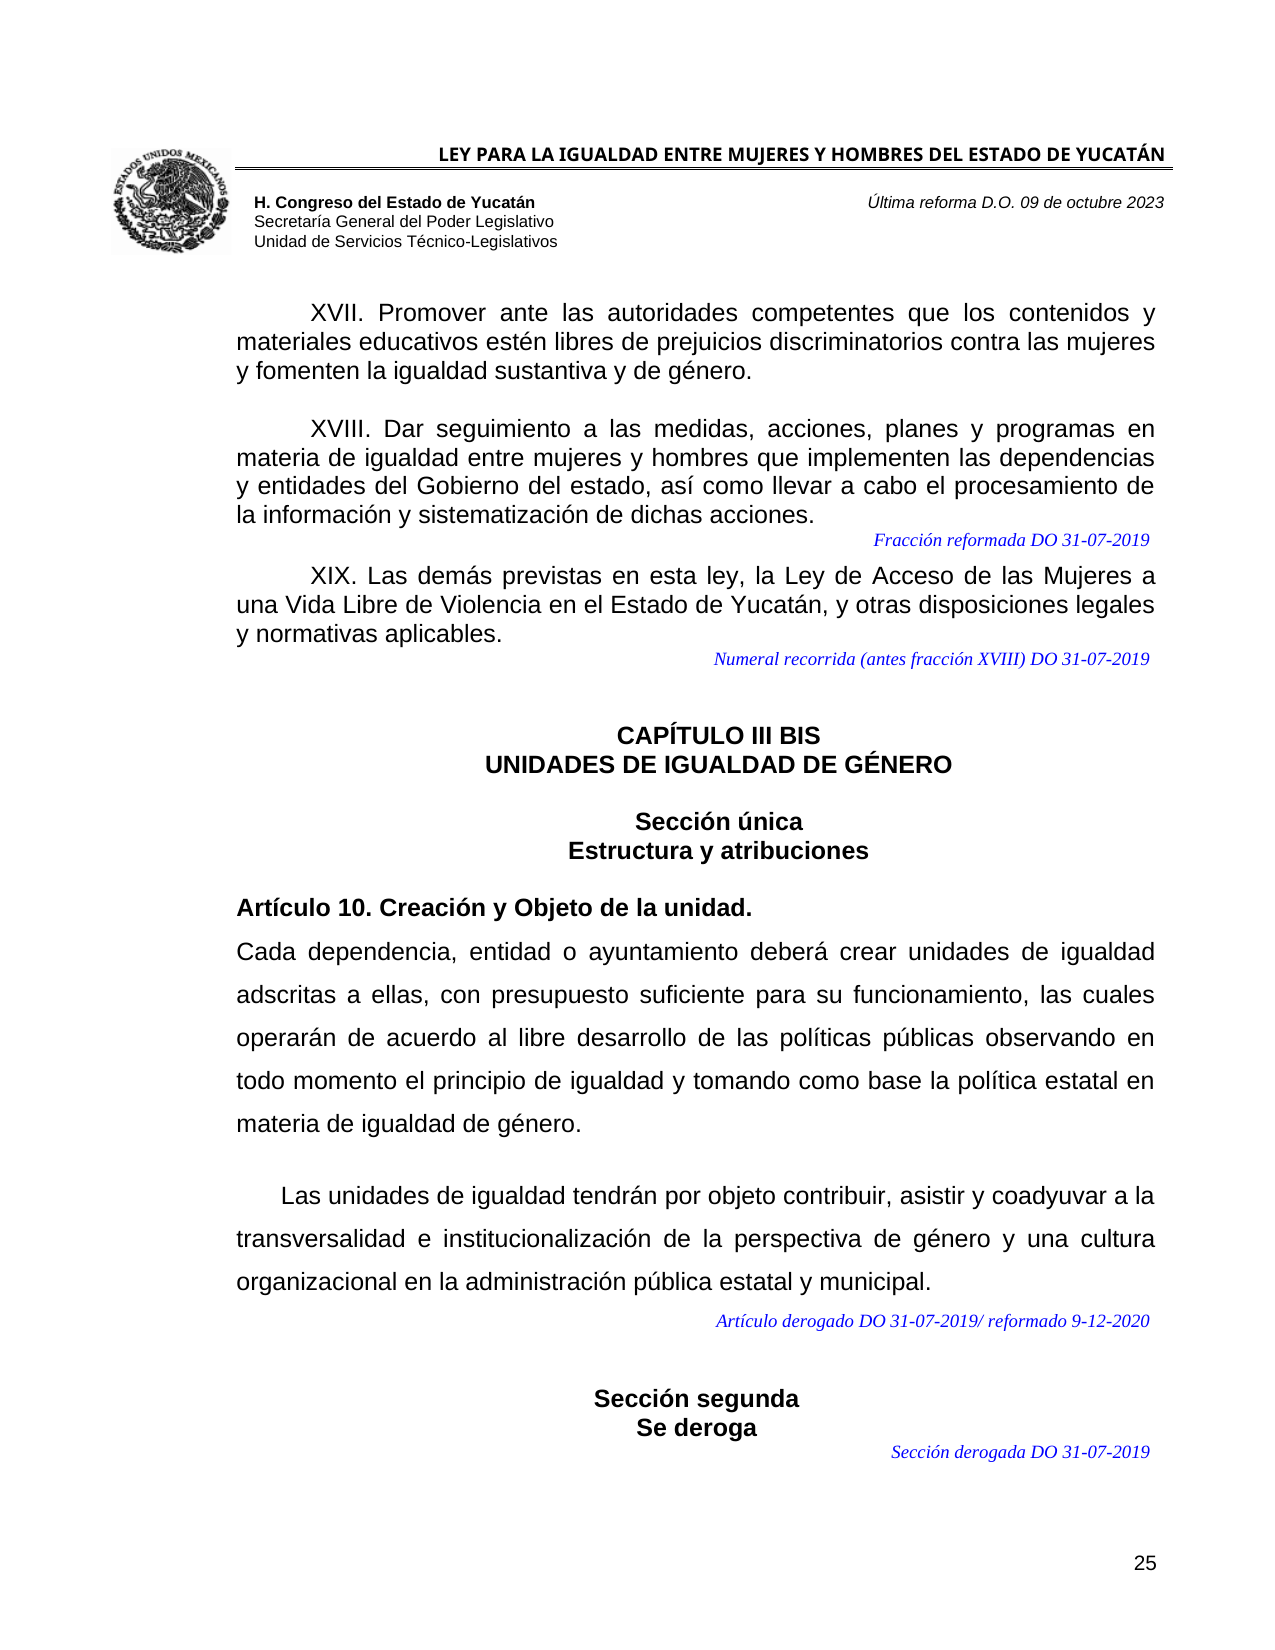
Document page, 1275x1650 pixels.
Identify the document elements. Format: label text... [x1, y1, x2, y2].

text XVII. Promover ante las autoridades competentes que los contenidos y materiales educativos estén libres de prejuicios discriminatorios contra las mujeres y fomenten la igualdad sustantiva y de género. [236, 298, 1157, 385]
text XIX. Las demás previstas en esta ley, la Ley de Acceso de las Mujeres a una Vida Libre de Violencia en el Estado de Yucatán, y otras disposiciones legales y normativas aplicables. [236, 561, 1157, 647]
text Fracción reformada DO 31-07-2019 [236, 529, 1152, 550]
text Las unidades de igualdad tendrán por objeto contribuir, asistir y coadyuvar a la transversalidad e institucionalización de la perspectiva de género y una cultura organizacional en la administración pública estatal y municipal. [236, 1181, 1157, 1296]
text Cada dependencia, entidad o ayuntamiento deberá crear unidades de igualdad adscritas a ellas, con presupuesto suficiente para su funcionamiento, las cuales operarán de acuerdo al libre desarrollo de las políticas públicas observando en todo momento el principio de igualdad y tomando como base la política estatal en materia de igualdad de género. [236, 937, 1157, 1138]
text UNIDADES DE IGUALDAD DE GÉNERO [236, 750, 1157, 778]
text Artículo derogado DO 31-07-2019/ reformado 9-12-2020 [236, 1310, 1152, 1332]
text Numeral recorrida (antes fracción XVIII) DO 31-07-2019 [236, 647, 1152, 669]
text CAPÍTULO III BIS [236, 721, 1157, 750]
text Sección derogada DO 31-07-2019 [236, 1441, 1152, 1463]
text XVIII. Dar seguimiento a las medidas, acciones, planes y programas en materia de igualdad entre mujeres y hombres que implementen las dependencias y entidades del Gobierno del estado, así como llevar a cabo el procesamiento de la información y sistematización de dichas acciones. [236, 414, 1157, 529]
text Artículo 10. Creación y Objeto de la unidad. [236, 893, 1157, 922]
text Estructura y atribuciones [236, 836, 1157, 865]
text Sección única [236, 807, 1157, 836]
text Sección segunda Se deroga [236, 1384, 1157, 1441]
